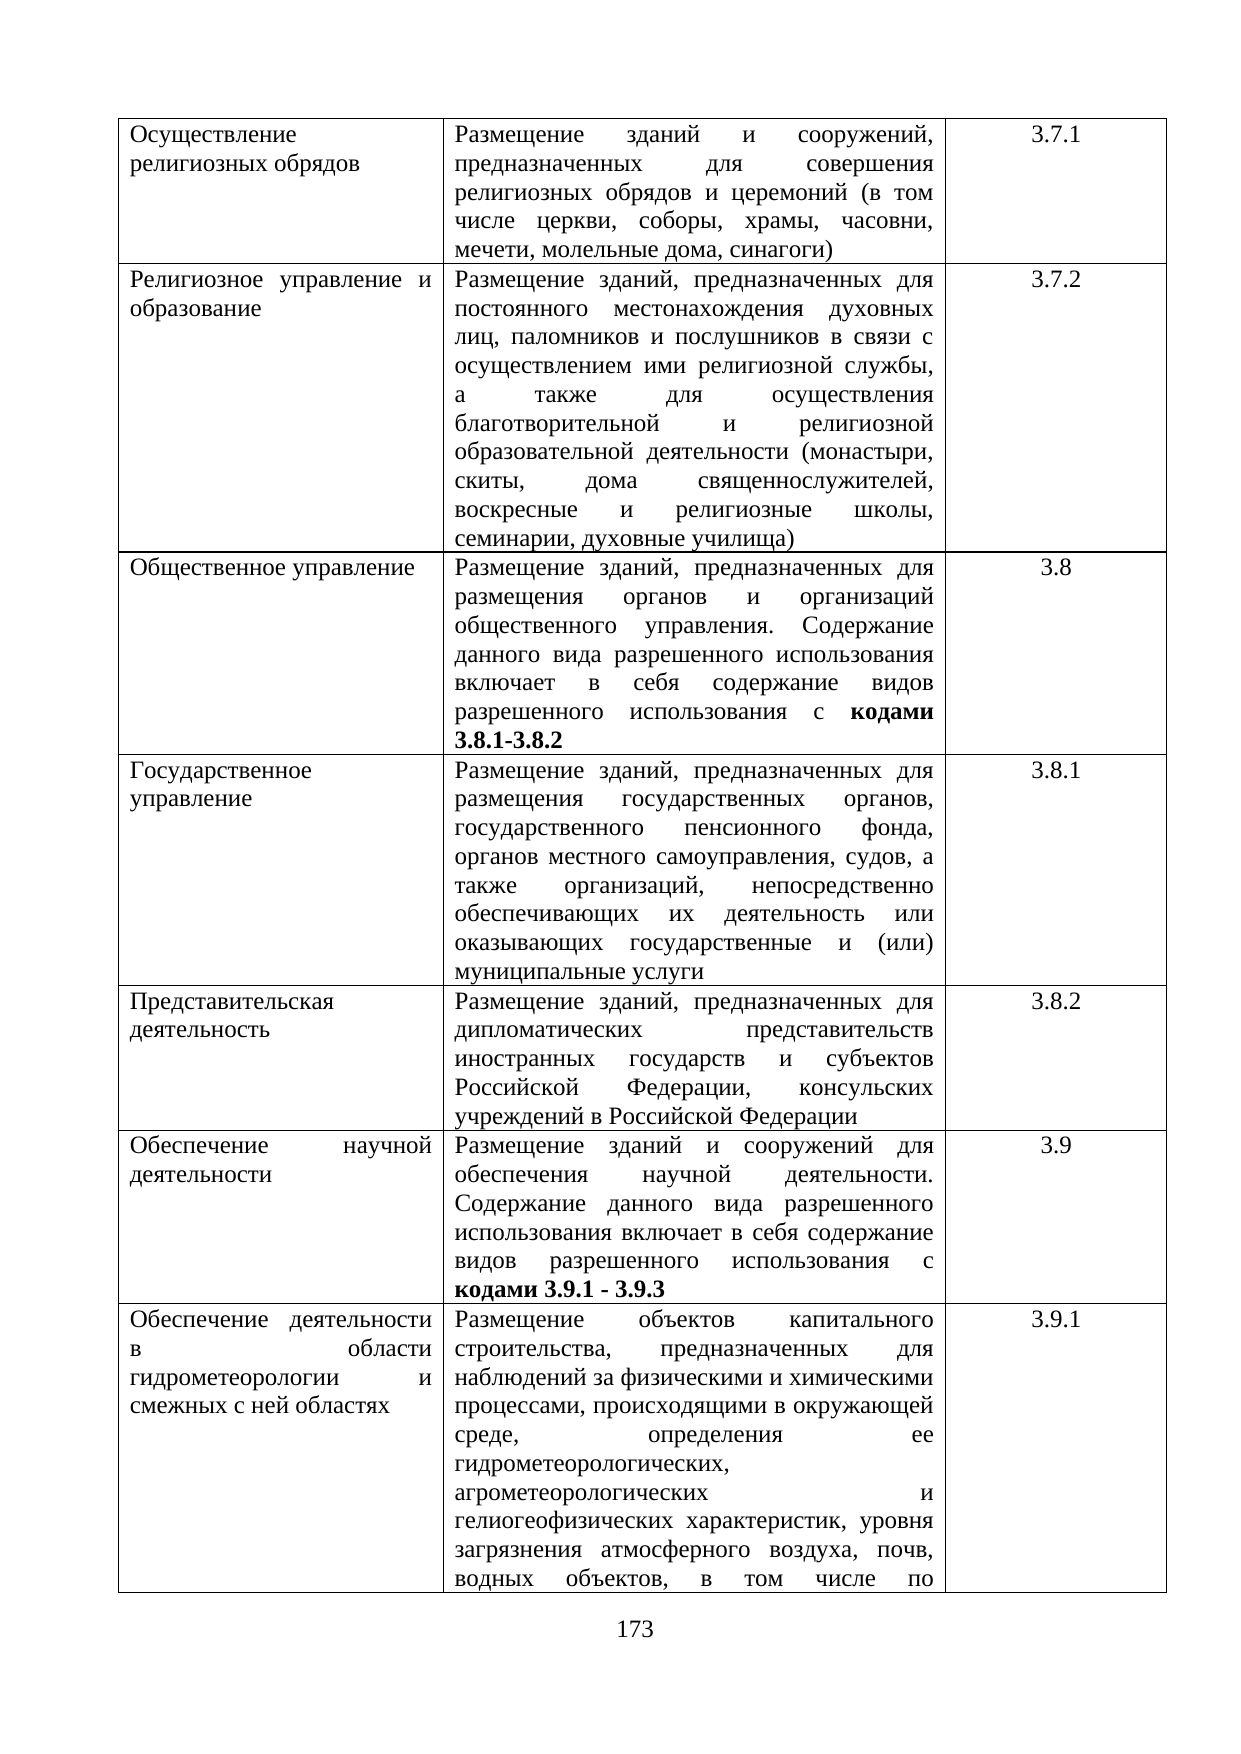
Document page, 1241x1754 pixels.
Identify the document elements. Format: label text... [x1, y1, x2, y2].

table_cell Религиозное управление и образование [119, 264, 443, 551]
table_cell 3.8.2 [946, 986, 1166, 1129]
table_cell 3.9 [946, 1131, 1166, 1303]
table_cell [119, 1304, 443, 1592]
table_cell Размещение зданий и сооружений, предназначенных для совершения религиозных обрядов и церемоний (в том числе церкви, соборы, храмы, часовни, мечети, молельные дома, синагоги) [444, 119, 945, 263]
table_cell 3.7.1 [946, 119, 1166, 263]
table_cell Размещение зданий, предназначенных для размещения органов и организаций общественного управления. Содержание данного вида разрешенного использования включает в себя содержание видов разрешенного использования с кодами 3.8.1-3.8.2 [444, 553, 945, 754]
table_cell Размещение зданий, предназначенных для размещения государственных органов, государственного пенсионного фонда, органов местного самоуправления, судов, а также организаций, непосредственно обеспечивающих их деятельность или оказывающих государственные и (или) муниципальные услуги [444, 755, 945, 985]
table_cell Представительская деятельность [119, 986, 443, 1129]
table_cell Общественное управление [119, 553, 443, 754]
table_cell 3.8.1 [946, 755, 1166, 985]
table_cell Размещение зданий, предназначенных для дипломатических представительств иностранных государств и субъектов Российской Федерации, консульских учреждений в Российской Федерации [444, 986, 945, 1129]
table_cell Государственное управление [119, 755, 443, 985]
table_cell 3.8 [946, 553, 1166, 754]
table_cell Обеспечение научной деятельности [119, 1131, 443, 1303]
table_cell 3.7.2 [946, 264, 1166, 551]
table_cell Размещение зданий и сооружений для обеспечения научной деятельности. Содержание данного вида разрешенного использования включает в себя содержание видов разрешенного использования с кодами 3.9.1 - 3.9.3 [444, 1131, 945, 1303]
table_cell Осуществление религиозных обрядов [119, 119, 443, 263]
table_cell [444, 1304, 945, 1592]
table_cell 3.9.1 [946, 1304, 1166, 1592]
table_cell Размещение зданий, предназначенных для постоянного местонахождения духовных лиц, паломников и послушников в связи с осуществлением ими религиозной службы, а также для осуществления благотворительной и религиозной образовательной деятельности (монастыри, скиты, дома священнослужителей, воскресные и религиозные школы, семинарии, духовные училища) [444, 264, 945, 551]
